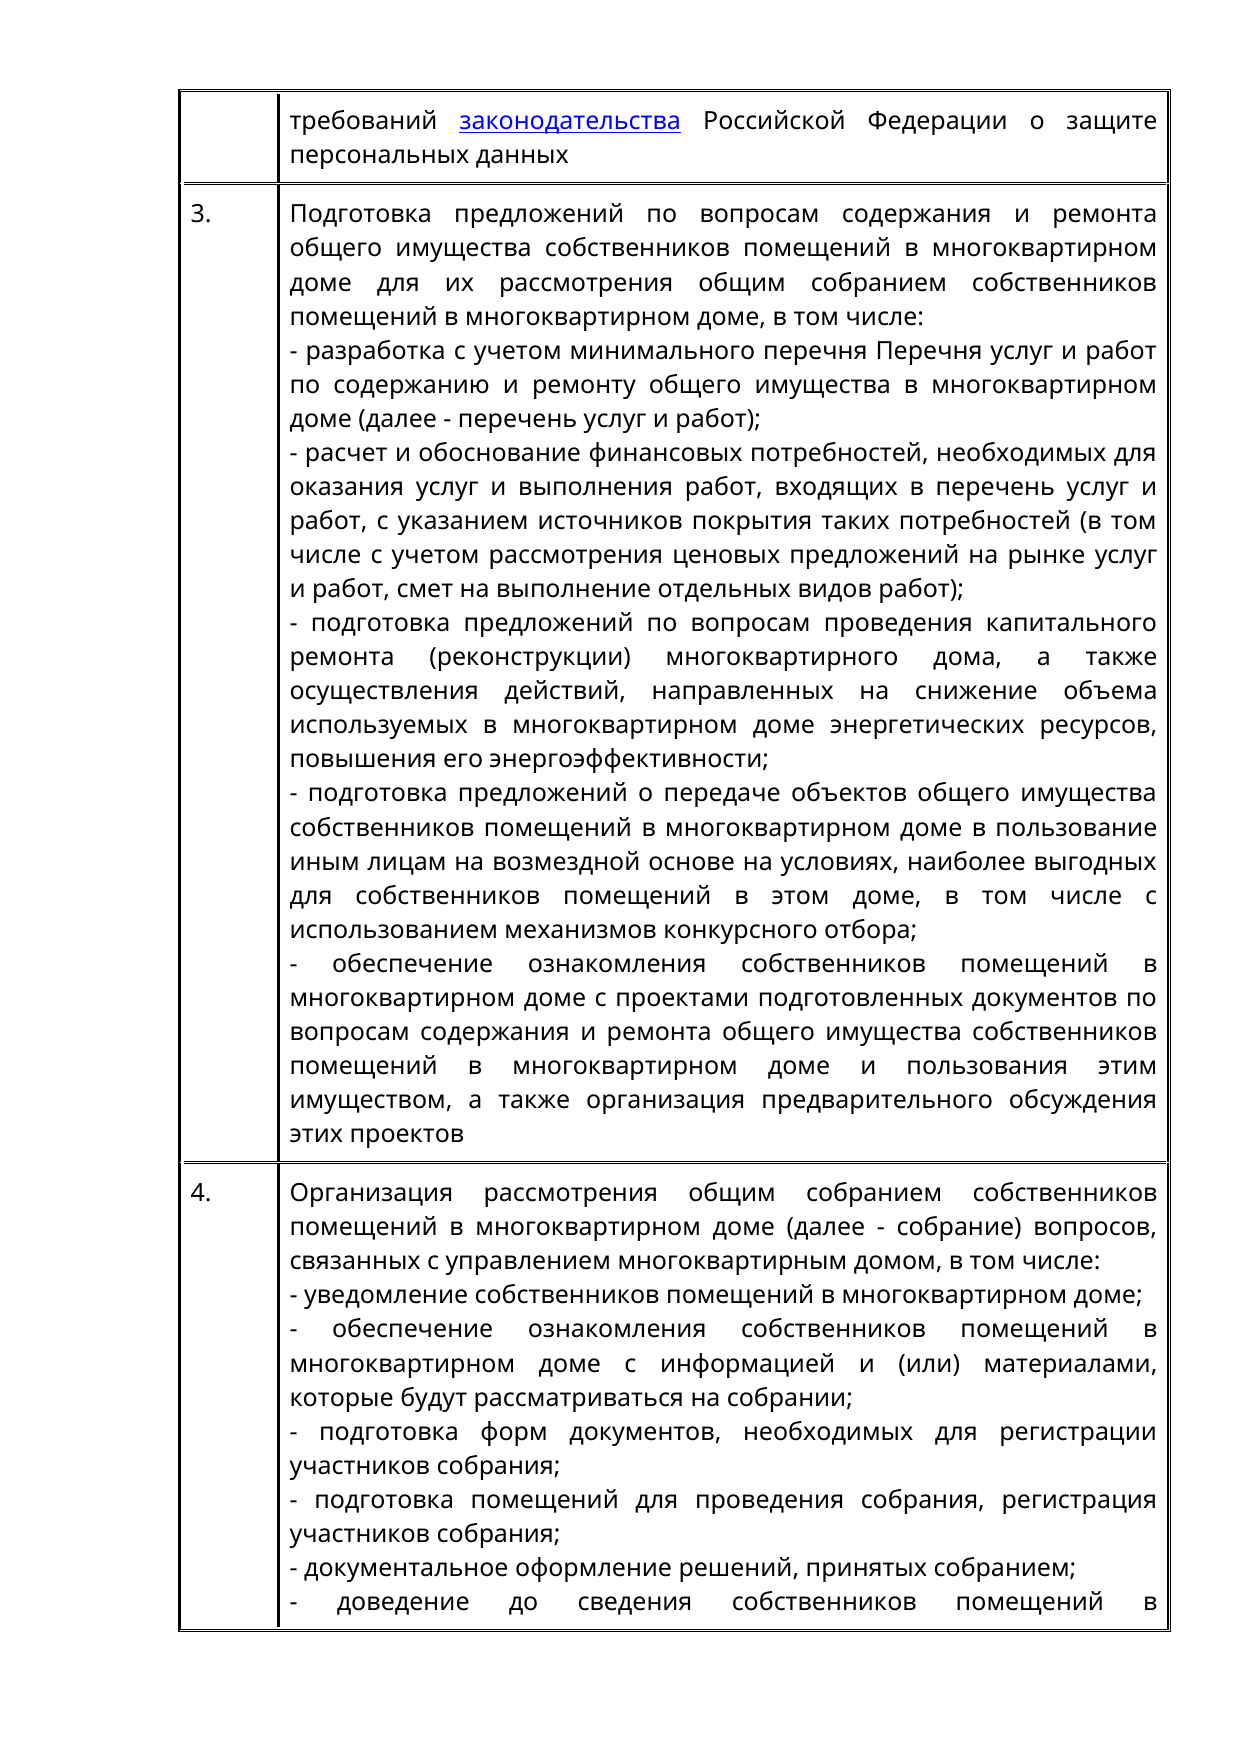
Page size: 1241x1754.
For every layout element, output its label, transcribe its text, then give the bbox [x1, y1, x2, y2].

table_cell 2. [181, 92, 278, 182]
table_cell 3. [180, 182, 278, 1161]
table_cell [278, 92, 1167, 182]
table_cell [278, 1161, 1169, 1629]
table_cell Подготовка предложений по вопросам содержания и ремонта общего имущества собственников помещений в многоквартирном доме для их рассмотрения общим собранием собственников помещений в многоквартирном доме, в том числе: - разработка с учетом минимального перечня Перечня услуг и работ по содержанию и ремонту общего имущества в многоквартирном доме (далее - перечень услуг и работ); - расчет и обоснование финансовых потребностей, необходимых для оказания услуг и выполнения работ, входящих в перечень услуг и работ, с указанием источников покрытия таких потребностей (в том числе с учетом рассмотрения ценовых предложений на рынке услуг и работ, смет на выполнение отдельных видов работ); - подготовка предложений по вопросам проведения капитального ремонта (реконструкции) многоквартирного дома, а также осуществления действий, направленных на снижение объема используемых в многоквартирном доме энергетических ресурсов, повышения его энергоэффективности; - подготовка предложений о передаче объектов общего имущества собственников помещений в многоквартирном доме в пользование иным лицам на возмездной основе на условиях, наиболее выгодных для собственников помещений в этом доме, в том числе с использованием механизмов конкурсного отбора; - обеспечение ознакомления собственников помещений в многоквартирном доме с проектами подготовленных документов по вопросам содержания и ремонта общего имущества собственников помещений в многоквартирном доме и пользования этим имуществом, а также организация предварительного обсуждения этих проектов [278, 182, 1169, 1161]
table_cell 4. [180, 1161, 278, 1629]
